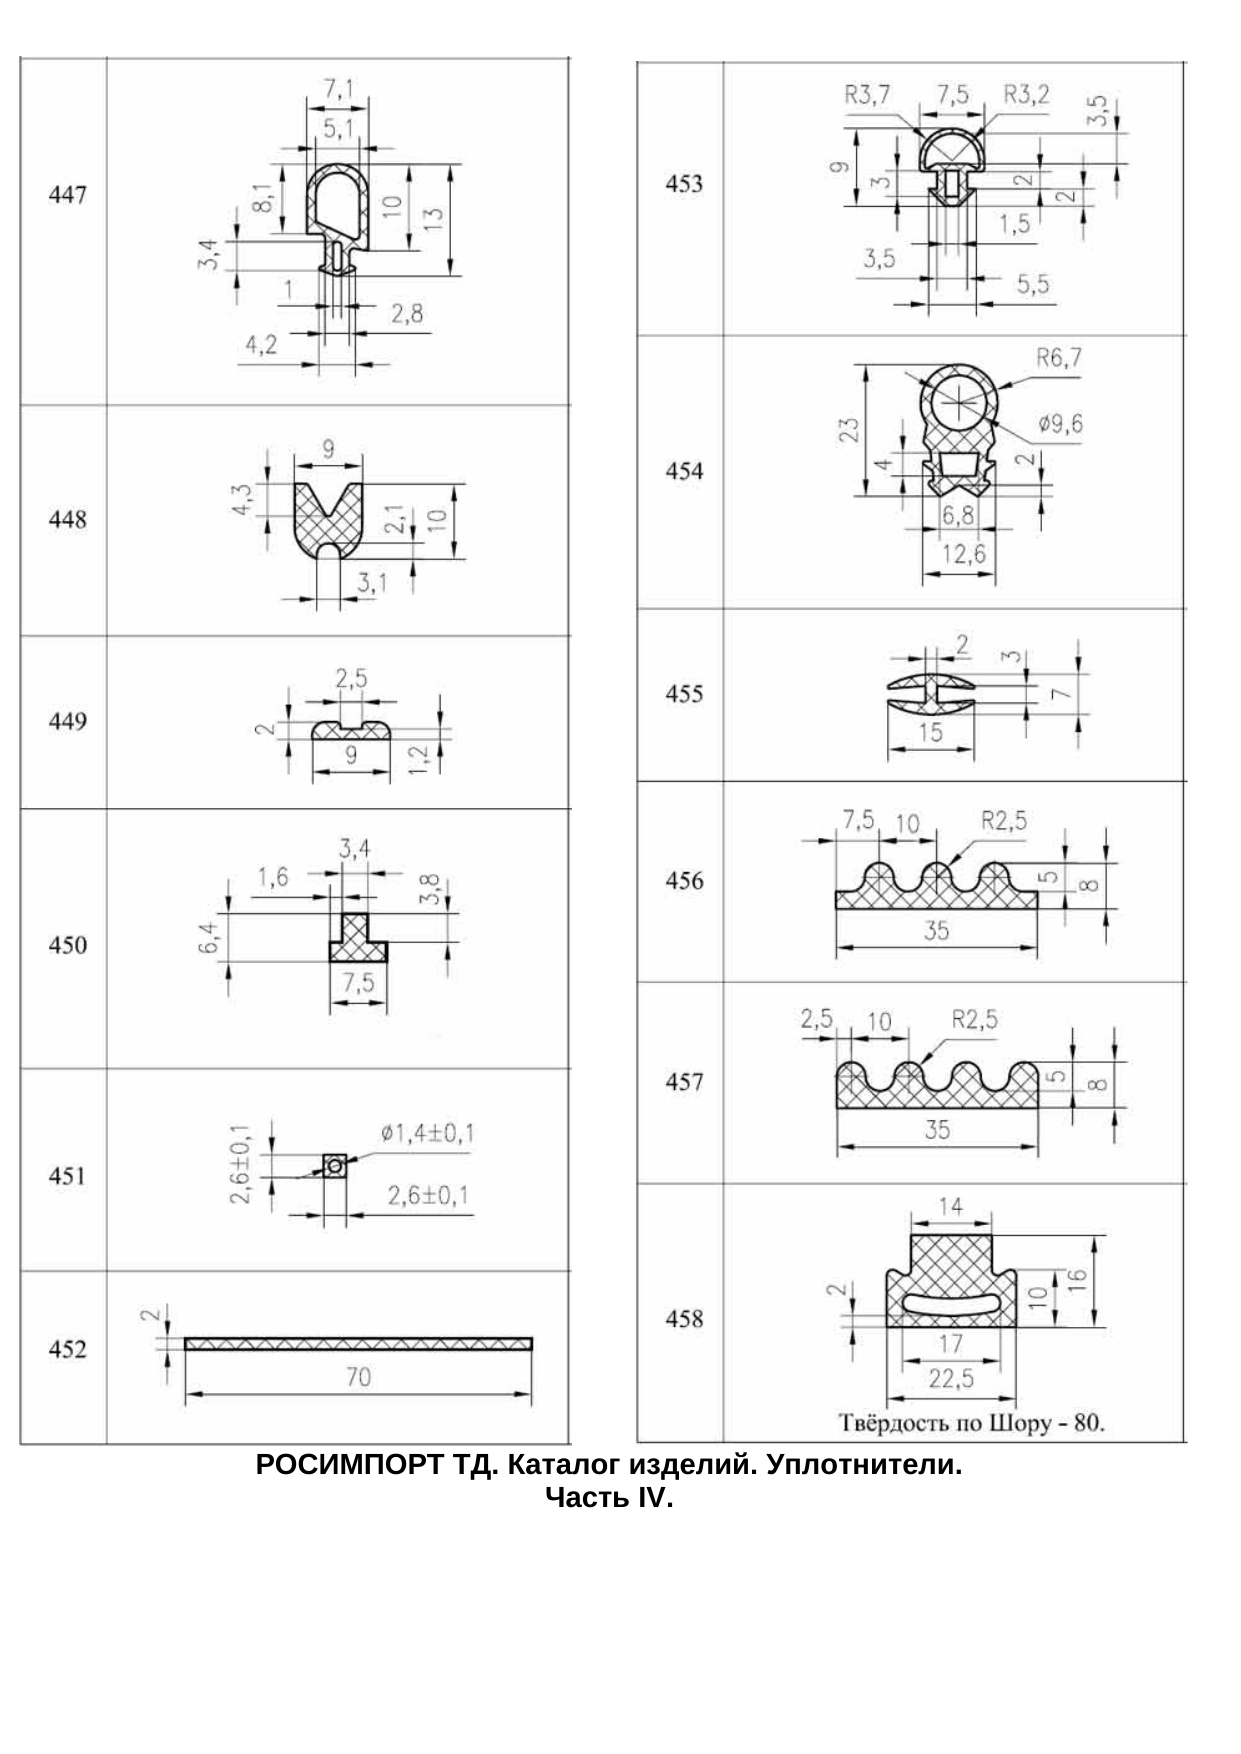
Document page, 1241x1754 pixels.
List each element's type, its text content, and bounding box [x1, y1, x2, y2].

text Часть IV. [19, 1480, 1200, 1514]
text РОСИМПОРТ ТД. Каталог изделий. Уплотнители. [19, 1447, 1200, 1480]
picture [634, 61, 1188, 1447]
picture [18, 56, 572, 1447]
